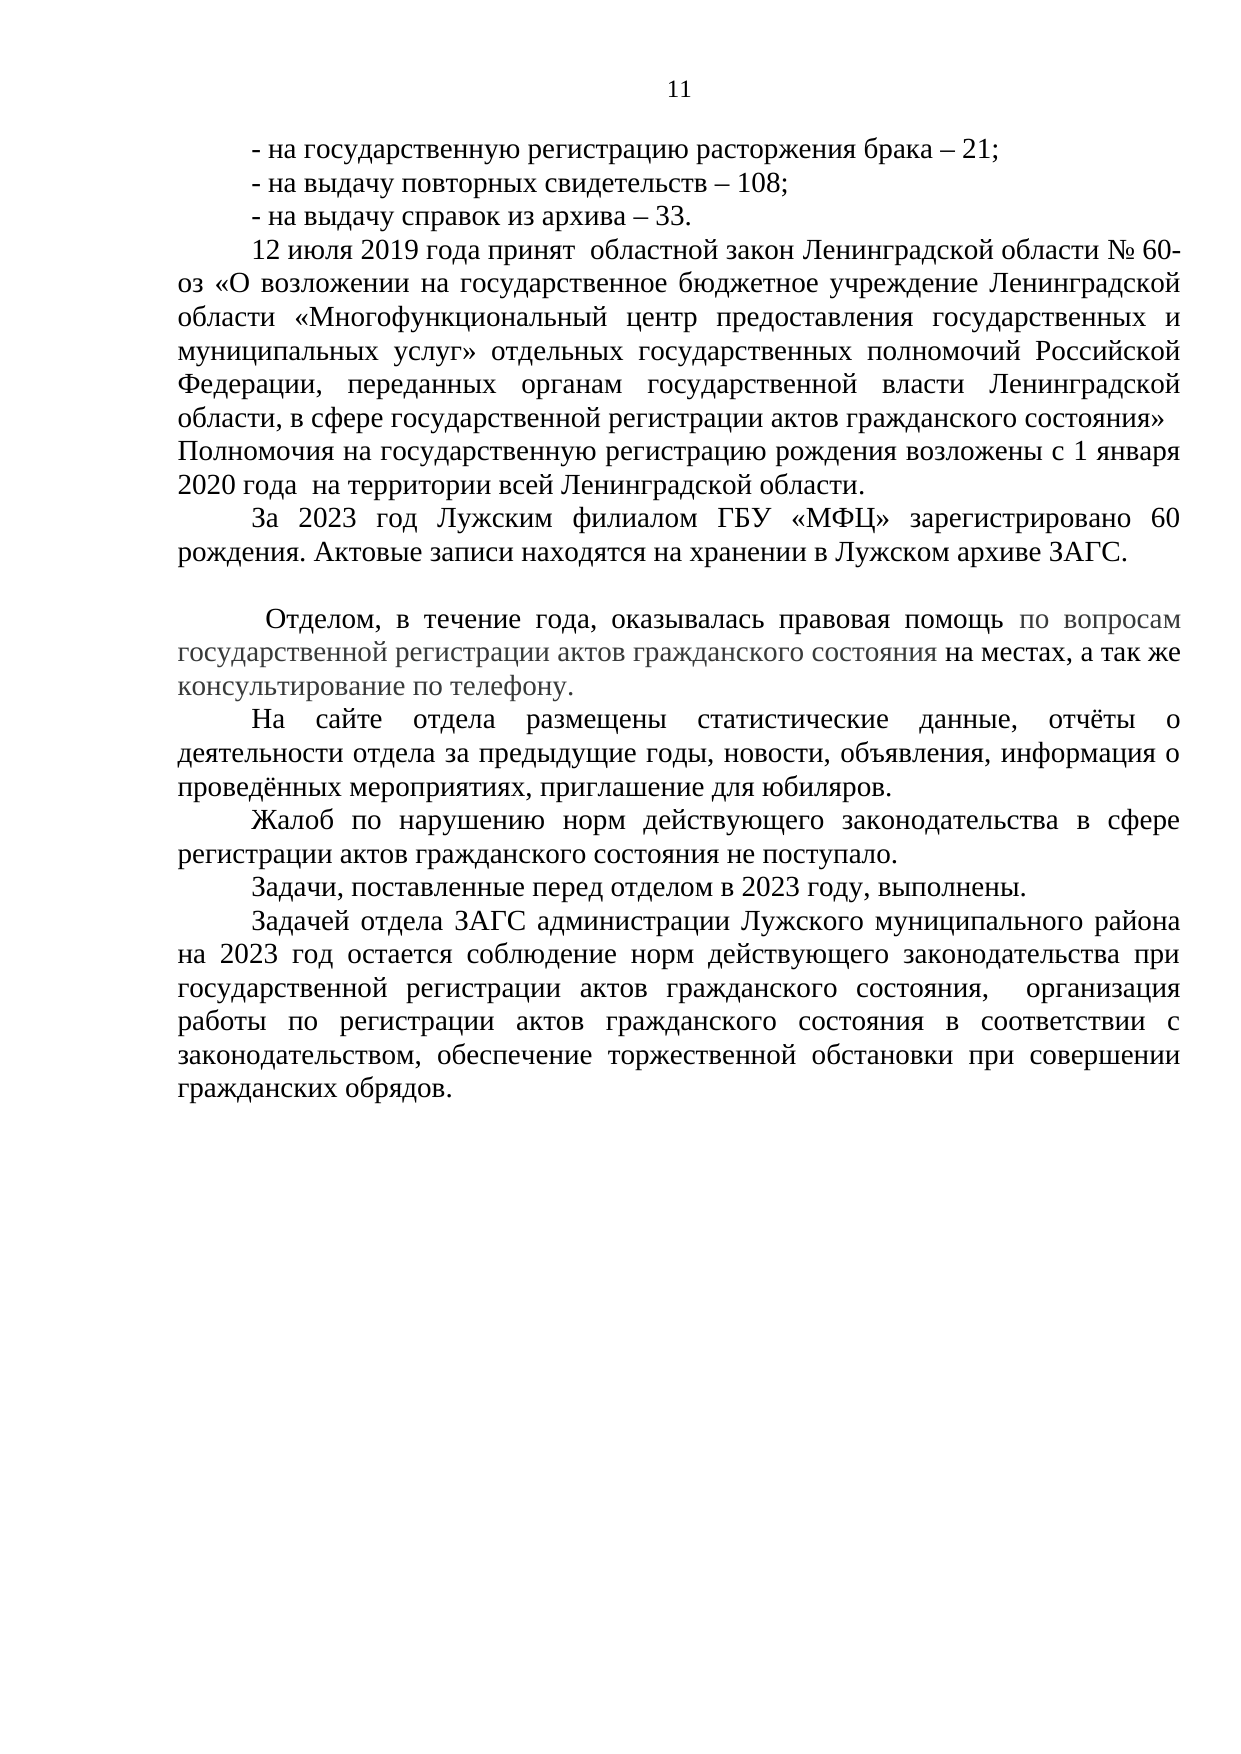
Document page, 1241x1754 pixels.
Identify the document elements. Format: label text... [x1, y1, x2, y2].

text Жалоб по нарушению норм действующего законодательства в сфере регистрации актов гражданского состояния не поступало. [177, 802, 1181, 869]
list На сайте отдела размещены статистические данные, отчёты о деятельности отдела за предыдущие годы, новости, объявления, информация о проведённых мероприятиях, приглашение для юбиляров. [177, 702, 1181, 802]
text Задачи, поставленные перед отделом в 2023 году, выполнены. [177, 869, 1181, 903]
list - на выдачу справок из архива – 33. [177, 198, 1181, 232]
text 12 июля 2019 года принят областной закон Ленинградской области № 60-оз «О возложении на государственное бюджетное учреждение Ленинградской области «Многофункциональный центр предоставления государственных и муниципальных услуг» отдельных государственных полномочий Российской Федерации, переданных органам государственной власти Ленинградской области, в сфере государственной регистрации актов гражданского состояния» [177, 232, 1181, 433]
list - на государственную регистрацию расторжения брака – 21; [177, 131, 1181, 165]
text За 2023 год Лужским филиалом ГБУ «МФЦ» зарегистрировано 60 рождения. Актовые записи находятся на хранении в Лужском архиве ЗАГС. [177, 500, 1181, 567]
list Отделом, в течение года, оказывалась правовая помощь по вопросам государственной регистрации актов гражданского состояния на местах, а так же консультирование по телефону. [177, 601, 1181, 702]
text Полномочия на государственную регистрацию рождения возложены с 1 января 2020 года на территории всей Ленинградской области. [177, 433, 1181, 500]
text Задачей отдела ЗАГС администрации Лужского муниципального района на 2023 год остается соблюдение норм действующего законодательства при государственной регистрации актов гражданского состояния, организация работы по регистрации актов гражданского состояния в соответствии с законодательством, обеспечение торжественной обстановки при совершении гражданских обрядов. [177, 903, 1181, 1104]
list - на выдачу повторных свидетельств – 108; [177, 165, 1181, 198]
